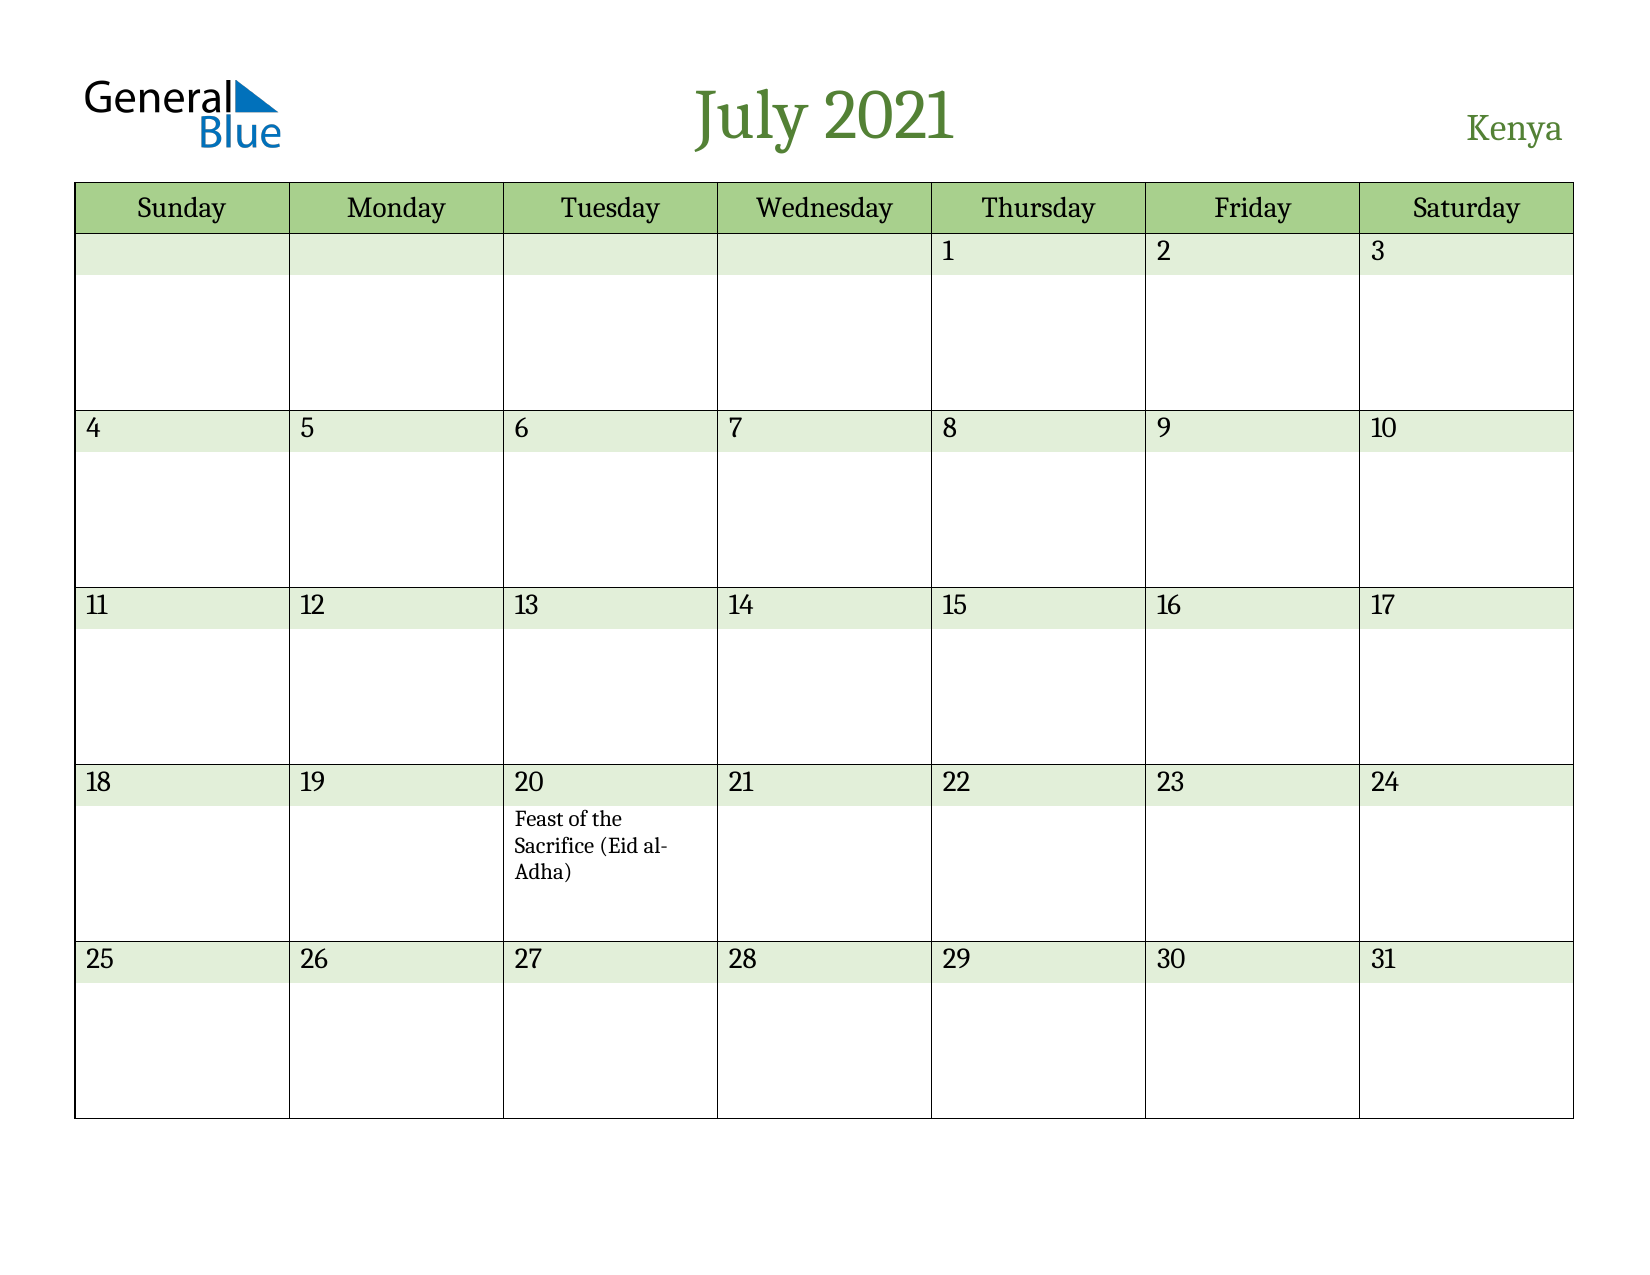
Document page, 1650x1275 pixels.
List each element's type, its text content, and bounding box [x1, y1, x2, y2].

table_header [75, 75, 503, 182]
table_cell [76, 806, 289, 941]
table_cell [290, 629, 503, 764]
table_cell Feast of the Sacrifice (Eid al-Adha) [504, 806, 717, 941]
table_cell 31 [1360, 942, 1573, 983]
table_cell 7 [718, 411, 931, 452]
table_cell 12 [290, 588, 503, 629]
table_cell Saturday [1360, 183, 1573, 233]
table_cell 30 [1146, 942, 1359, 983]
table_cell 3 [1360, 234, 1573, 275]
table_cell 20 [504, 765, 717, 806]
table_cell [504, 983, 717, 1118]
table_cell [1146, 275, 1359, 410]
table_cell 13 [504, 588, 717, 629]
table_cell [290, 983, 503, 1118]
table_cell 17 [1360, 588, 1573, 629]
table_cell [718, 275, 931, 410]
table_cell [1360, 452, 1573, 587]
table_cell 14 [718, 588, 931, 629]
picture [85, 80, 281, 148]
table_cell 22 [932, 765, 1145, 806]
table_cell [76, 983, 289, 1118]
table_cell 4 [76, 411, 289, 452]
table_cell [1146, 806, 1359, 941]
table_cell [290, 234, 503, 275]
table_cell 26 [290, 942, 503, 983]
table_cell [1146, 983, 1359, 1118]
table_cell 29 [932, 942, 1145, 983]
table_cell 18 [76, 765, 289, 806]
table_cell [76, 629, 289, 764]
table_cell 11 [76, 588, 289, 629]
table_cell [1360, 629, 1573, 764]
table_cell [504, 629, 717, 764]
table_cell 25 [76, 942, 289, 983]
table_cell [1360, 983, 1573, 1118]
table_cell 24 [1360, 765, 1573, 806]
table_cell [1146, 629, 1359, 764]
table_cell 23 [1146, 765, 1359, 806]
table_cell [290, 806, 503, 941]
table_header Kenya [1146, 75, 1574, 182]
table_cell [718, 629, 931, 764]
table_cell [932, 983, 1145, 1118]
table_cell [504, 275, 717, 410]
table_cell 6 [504, 411, 717, 452]
table_cell Sunday [76, 183, 289, 233]
table_cell [718, 806, 931, 941]
table_cell 2 [1146, 234, 1359, 275]
table_cell 8 [932, 411, 1145, 452]
table_cell [1360, 806, 1573, 941]
table_cell [290, 452, 503, 587]
table_cell [718, 452, 931, 587]
table_cell Tuesday [504, 183, 717, 233]
table_cell Monday [290, 183, 503, 233]
table_cell [932, 452, 1145, 587]
table_cell [932, 275, 1145, 410]
table_cell [76, 234, 289, 275]
table_cell 28 [718, 942, 931, 983]
table_cell 9 [1146, 411, 1359, 452]
table_cell 1 [932, 234, 1145, 275]
table_cell [504, 234, 717, 275]
table_cell [1146, 452, 1359, 587]
table_cell [718, 234, 931, 275]
table_cell Thursday [932, 183, 1145, 233]
table_cell [1360, 275, 1573, 410]
table_cell [932, 629, 1145, 764]
table_cell 5 [290, 411, 503, 452]
table_cell [504, 452, 717, 587]
table_cell 15 [932, 588, 1145, 629]
table_cell 19 [290, 765, 503, 806]
table_cell [932, 806, 1145, 941]
table_cell [290, 275, 503, 410]
table_cell [718, 983, 931, 1118]
table_cell 21 [718, 765, 931, 806]
table_cell Friday [1146, 183, 1359, 233]
table_header July 2021 [503, 75, 1146, 182]
table_cell [76, 275, 289, 410]
table_cell 10 [1360, 411, 1573, 452]
table_cell Wednesday [718, 183, 931, 233]
table_cell 27 [504, 942, 717, 983]
table_cell [76, 452, 289, 587]
table_cell 16 [1146, 588, 1359, 629]
